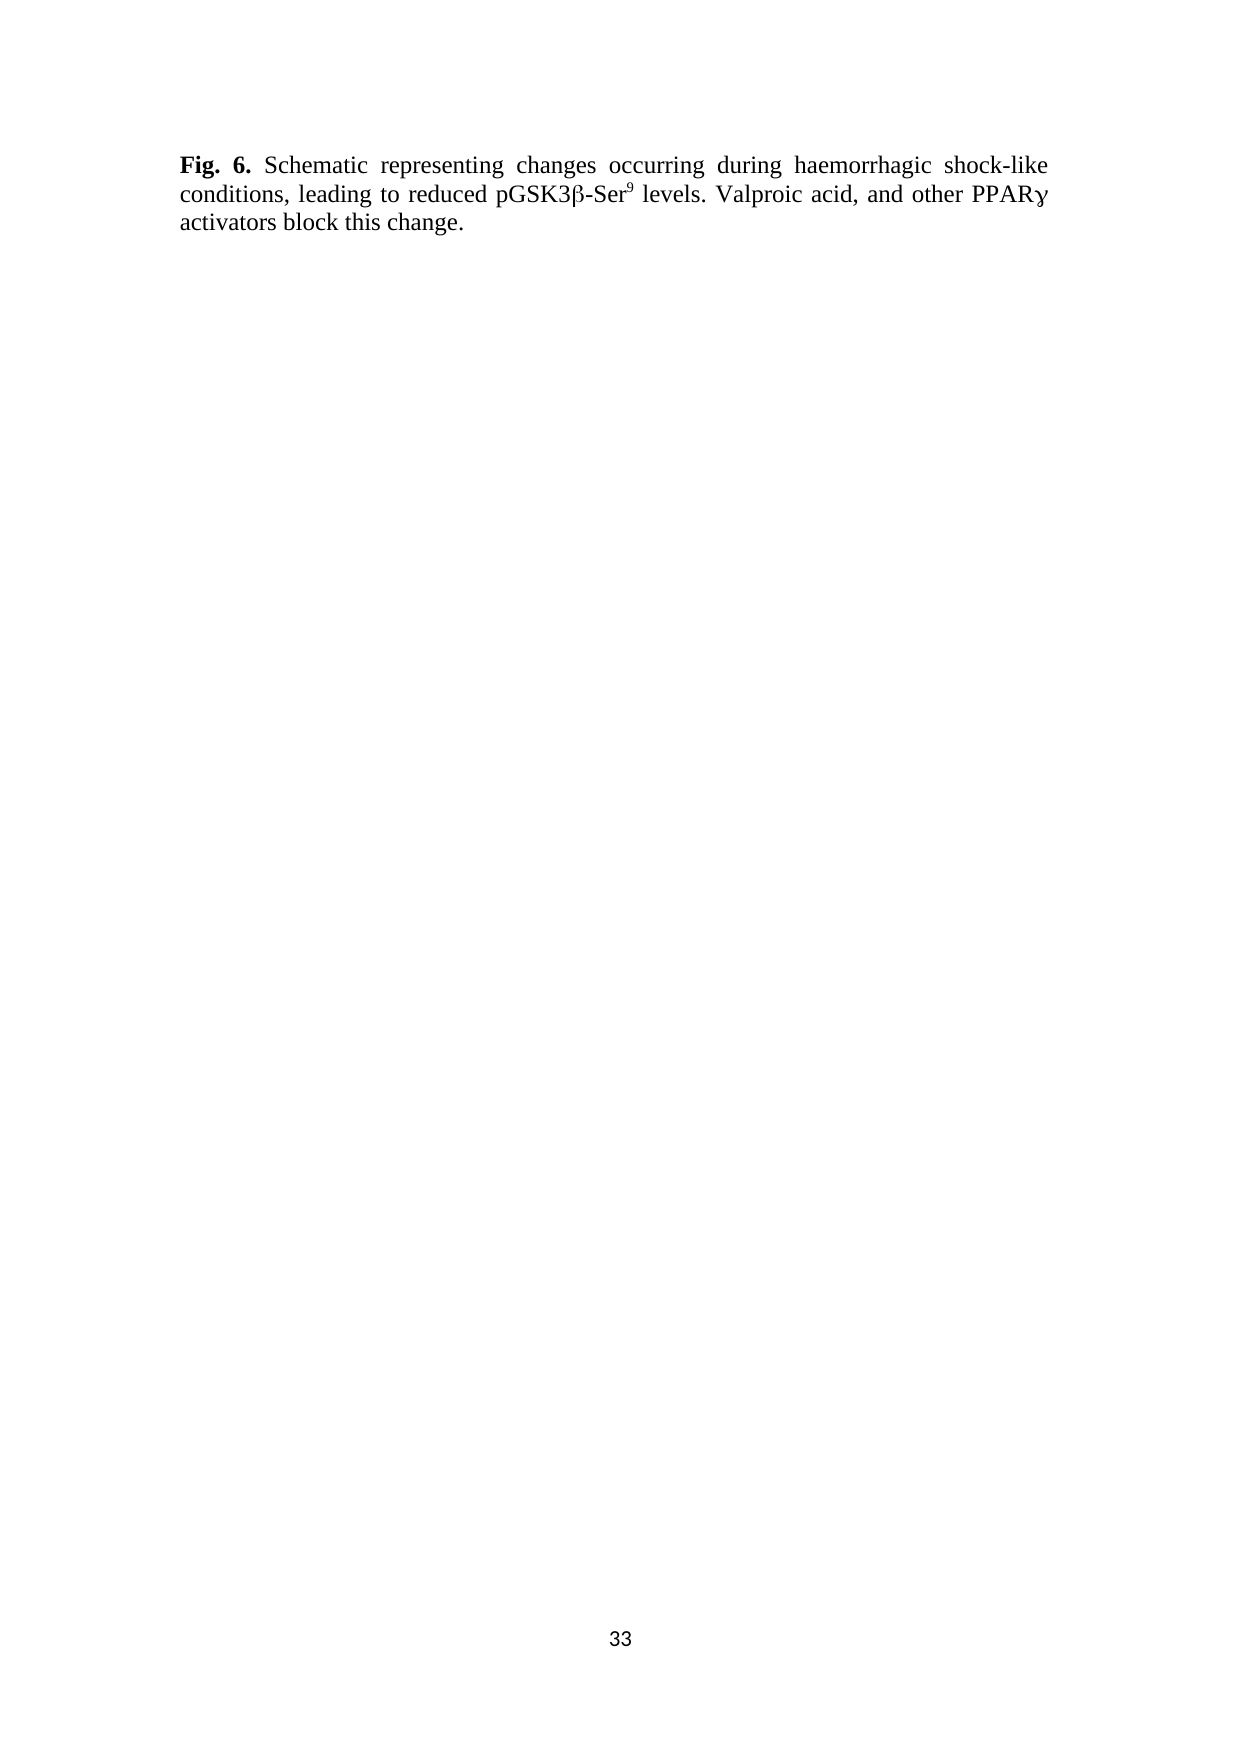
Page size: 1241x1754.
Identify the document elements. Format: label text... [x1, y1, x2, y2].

text Fig. 6. Schematic representing changes occurring during haemorrhagic shock-like conditions, leading to reduced pGSK3-Ser9 levels. Valproic acid, and other PPAR activators block this change. [179, 150, 1048, 236]
